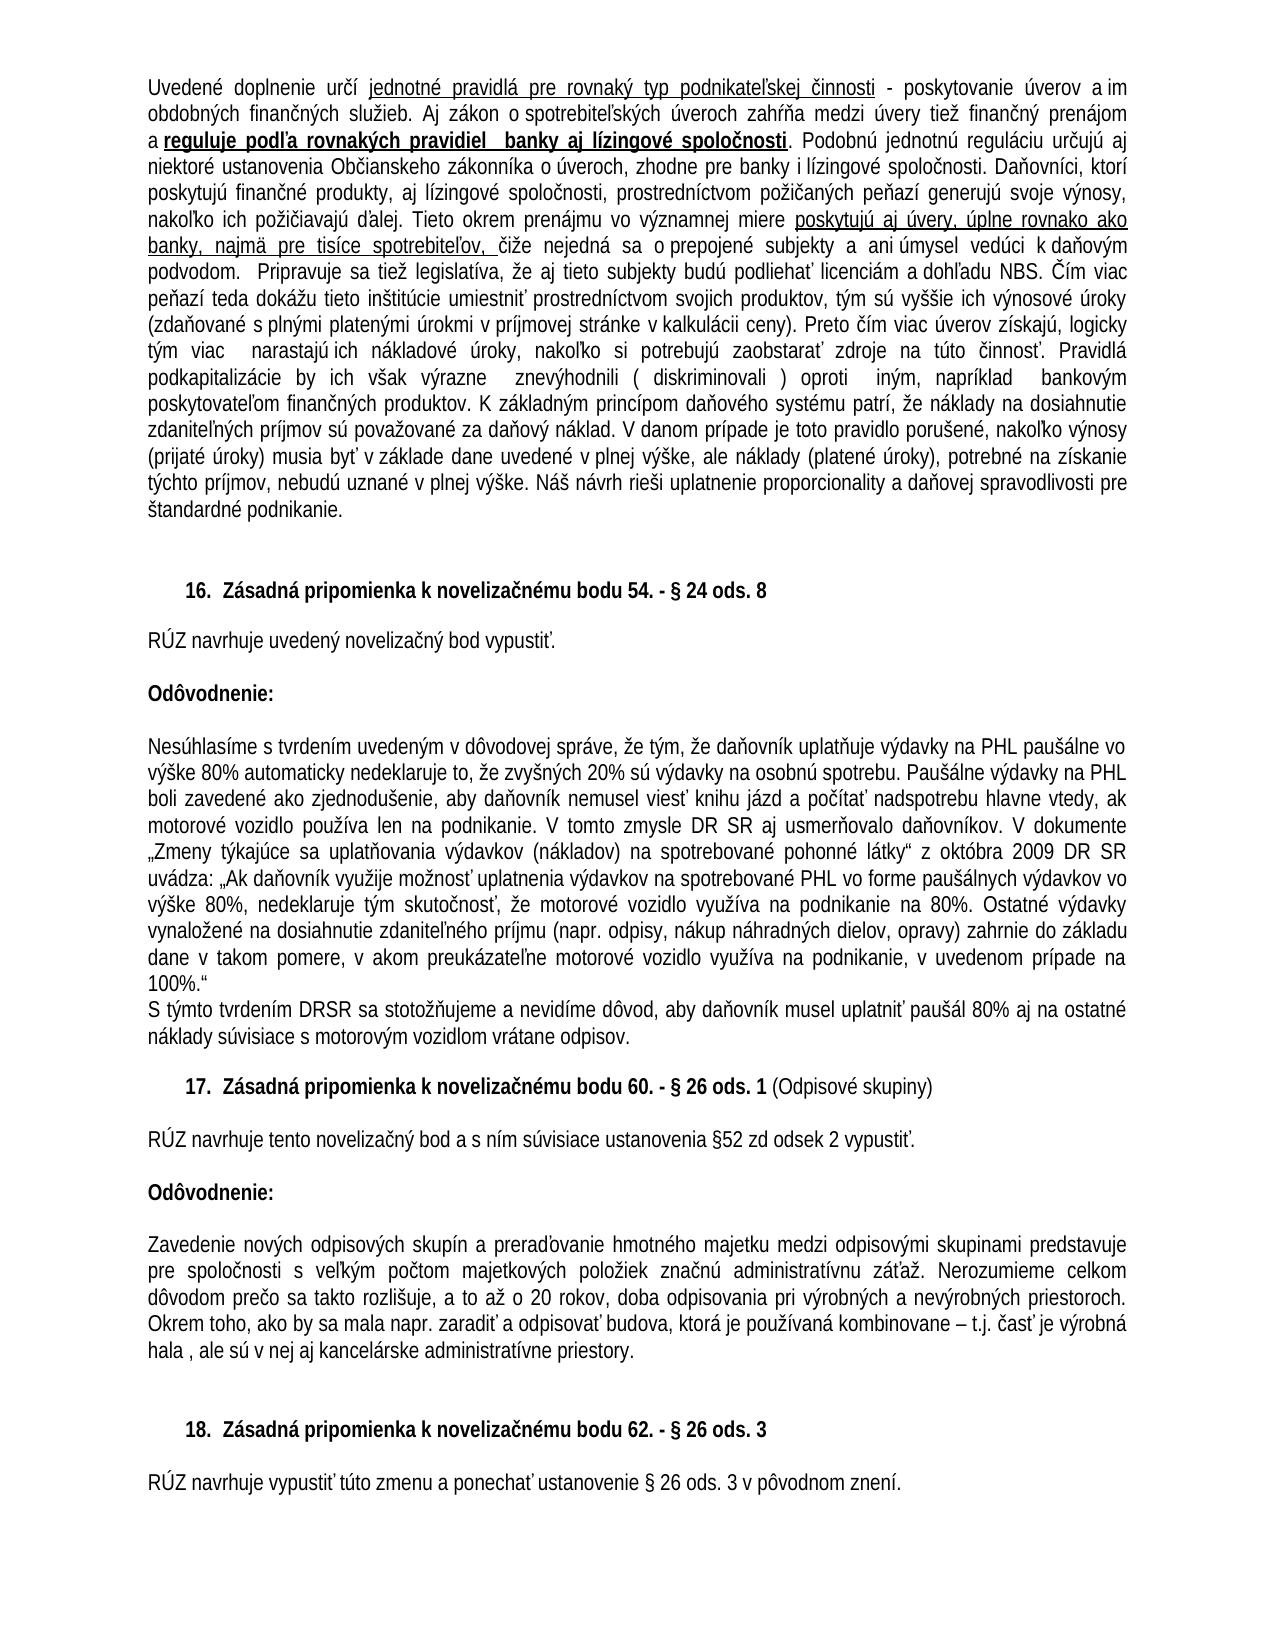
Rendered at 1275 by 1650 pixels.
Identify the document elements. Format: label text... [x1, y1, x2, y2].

text RÚZ navrhuje vypustiť túto zmenu a ponechať ustanovenie § 26 ods. 3 v pôvodnom znení. [148, 1468, 1127, 1495]
list Zásadná pripomienka k novelizačnému bodu 54. - § 24 ods. 8 [185, 577, 1127, 603]
text RÚZ navrhuje uvedený novelizačný bod vypustiť. [148, 627, 1127, 654]
text Odôvodnenie: [148, 1152, 1127, 1205]
list Zásadná pripomienka k novelizačnému bodu 60. - § 26 ods. 1 (Odpisové skupiny) [185, 1073, 1127, 1099]
text RÚZ navrhuje tento novelizačný bod a s ním súvisiace ustanovenia §52 zd odsek 2 vypustiť. [148, 1126, 1127, 1152]
text Nesúhlasíme s tvrdením uvedeným v dôvodovej správe, že tým, že daňovník uplatňuje výdavky na PHL paušálne vo výške 80% automaticky nedeklaruje to, že zvyšných 20% sú výdavky na osobnú spotrebu. Paušálne výdavky na PHL boli zavedené ako zjednodušenie, aby daňovník nemusel viesť knihu jázd a počítať nadspotrebu hlavne vtedy, ak motorové vozidlo používa len na podnikanie. V tomto zmysle DR SR aj usmerňovalo daňovníkov. V dokumente „Zmeny týkajúce sa uplatňovania výdavkov (nákladov) na spotrebované pohonné látky“ z októbra 2009 DR SR uvádza: „Ak daňovník využije možnosť uplatnenia výdavkov na spotrebované PHL vo forme paušálnych výdavkov vo výške 80%, nedeklaruje tým skutočnosť, že motorové vozidlo využíva na podnikanie na 80%. Ostatné výdavky vynaložené na dosiahnutie zdaniteľného príjmu (napr. odpisy, nákup náhradných dielov, opravy) zahrnie do základu dane v takom pomere, v akom preukázateľne motorové vozidlo využíva na podnikanie, v uvedenom prípade na 100%.“ S týmto tvrdením DRSR sa stotožňujeme a nevidíme dôvod, aby daňovník musel uplatniť paušál 80% aj na ostatné náklady súvisiace s motorovým vozidlom vrátane odpisov. [148, 706, 1127, 1049]
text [148, 74, 1127, 522]
list Zásadná pripomienka k novelizačnému bodu 62. - § 26 ods. 3 [185, 1416, 1127, 1442]
text Odôvodnenie: [148, 654, 1127, 706]
text Zavedenie nových odpisových skupín a preraďovanie hmotného majetku medzi odpisovými skupinami predstavuje pre spoločnosti s veľkým počtom majetkových položiek značnú administratívnu záťaž. Nerozumieme celkom dôvodom prečo sa takto rozlišuje, a to až o 20 rokov, doba odpisovania pri výrobných a nevýrobných priestoroch. Okrem toho, ako by sa mala napr. zaradiť a odpisovať budova, ktorá je používaná kombinovane – t.j. časť je výrobná hala , ale sú v nej aj kancelárske administratívne priestory. [148, 1205, 1127, 1363]
